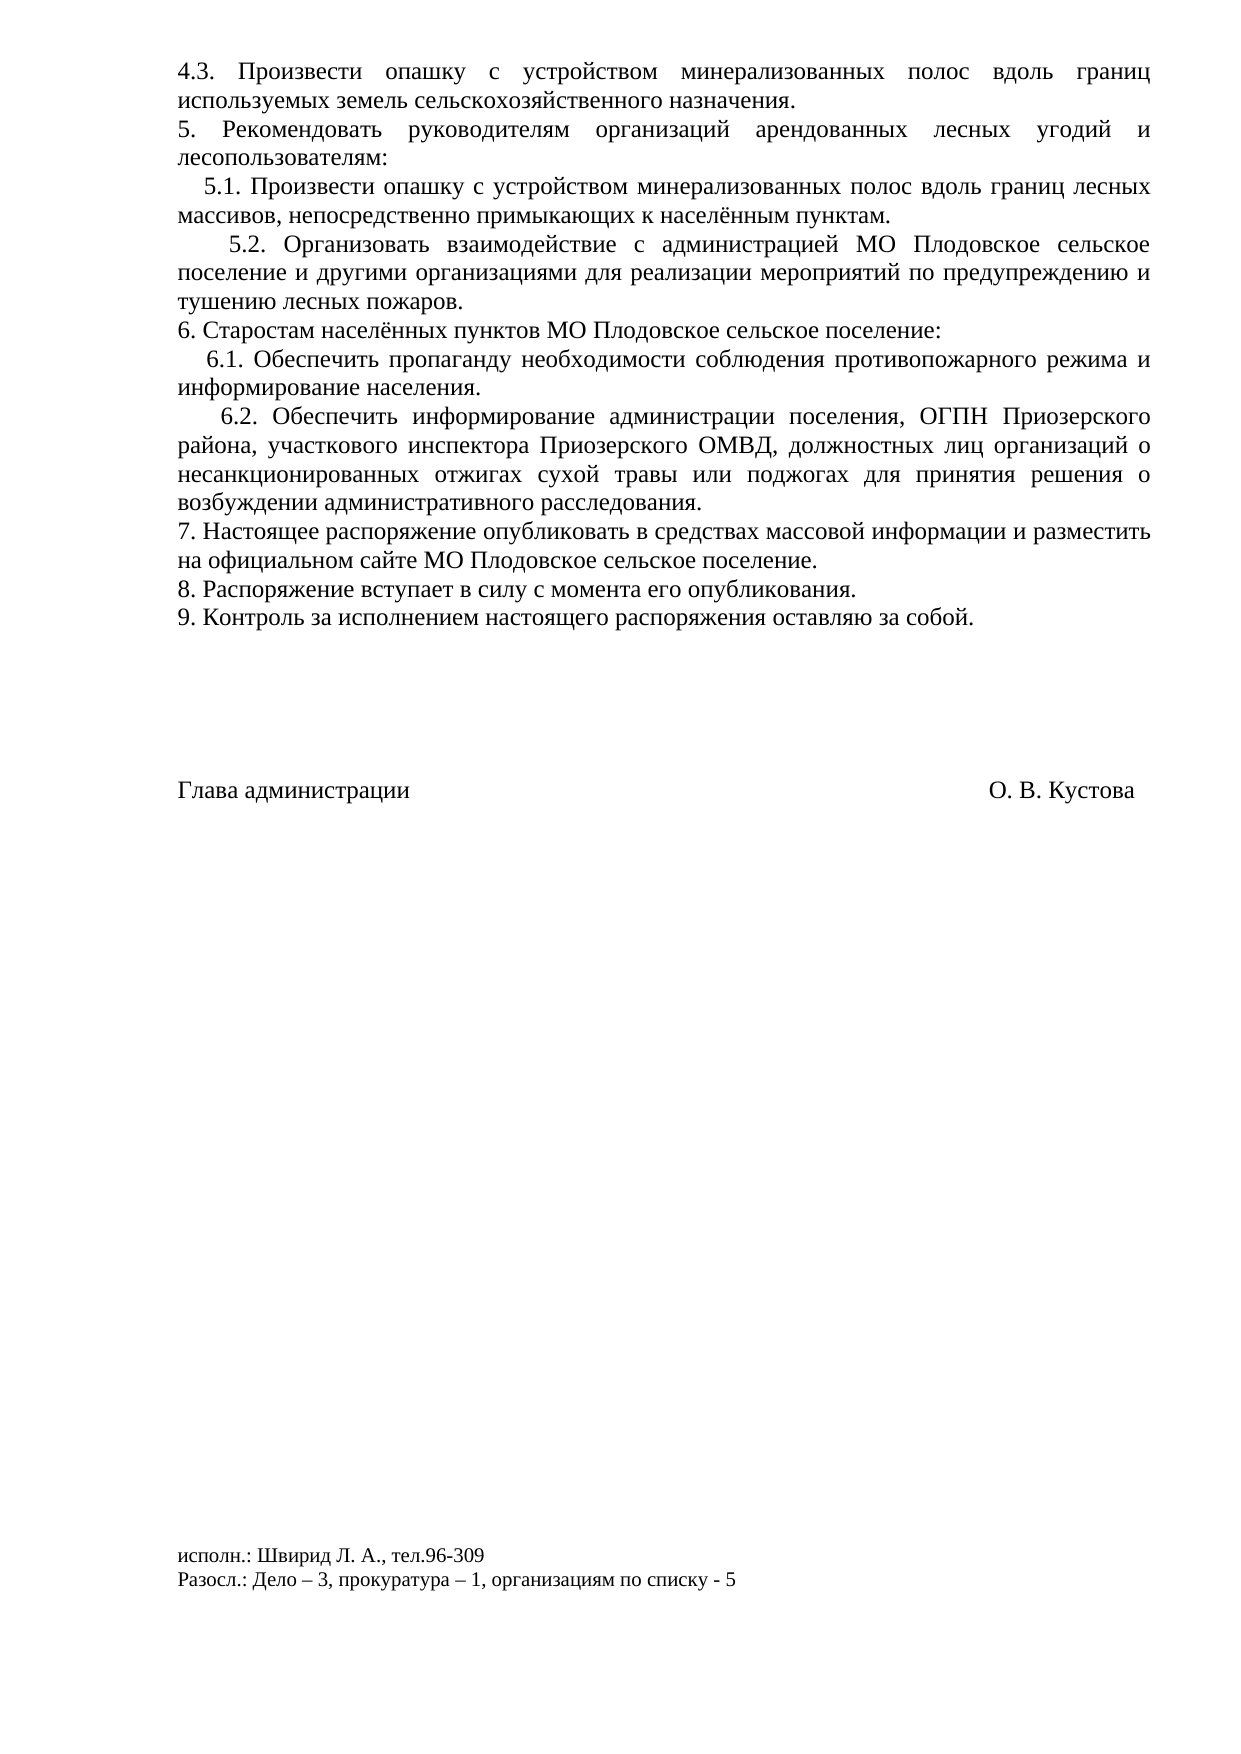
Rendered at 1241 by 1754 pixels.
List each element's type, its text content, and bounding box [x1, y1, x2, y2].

text 5.2. Организовать взаимодействие с администрацией МО Плодовское сельское поселение и другими организациями для реализации мероприятий по предупреждению и тушению лесных пожаров. [177, 229, 1152, 315]
text Глава администрации О. В. Кустова [177, 775, 1152, 804]
text 9. Контроль за исполнением настоящего распоряжения оставляю за собой. [177, 602, 1152, 631]
text 5. Рекомендовать руководителям организаций арендованных лесных угодий и лесопользователям: [177, 114, 1152, 171]
text 7. Настоящее распоряжение опубликовать в средствах массовой информации и разместить на официальном сайте МО Плодовское сельское поселение. [177, 516, 1152, 574]
text 5.1. Произвести опашку с устройством минерализованных полос вдоль границ лесных массивов, непосредственно примыкающих к населённым пунктам. [177, 171, 1152, 229]
text 8. Распоряжение вступает в силу с момента его опубликования. [177, 574, 1152, 602]
text 6.1. Обеспечить пропаганду необходимости соблюдения противопожарного режима и информирование населения. [177, 344, 1152, 401]
text исполн.: Швирид Л. А., тел.96-309 [177, 1543, 1152, 1567]
text 6.2. Обеспечить информирование администрации поселения, ОГПН Приозерского района, участкового инспектора Приозерского ОМВД, должностных лиц организаций о несанкционированных отжигах сухой травы или поджогах для принятия решения о возбуждении административного расследования. [177, 401, 1152, 516]
text 6. Старостам населённых пунктов МО Плодовское сельское поселение: [177, 315, 1152, 344]
text Разосл.: Дело – 3, прокуратура – 1, организациям по списку - 5 [177, 1567, 1152, 1591]
text 4.3. Произвести опашку с устройством минерализованных полос вдоль границ используемых земель сельскохозяйственного назначения. [177, 56, 1152, 114]
